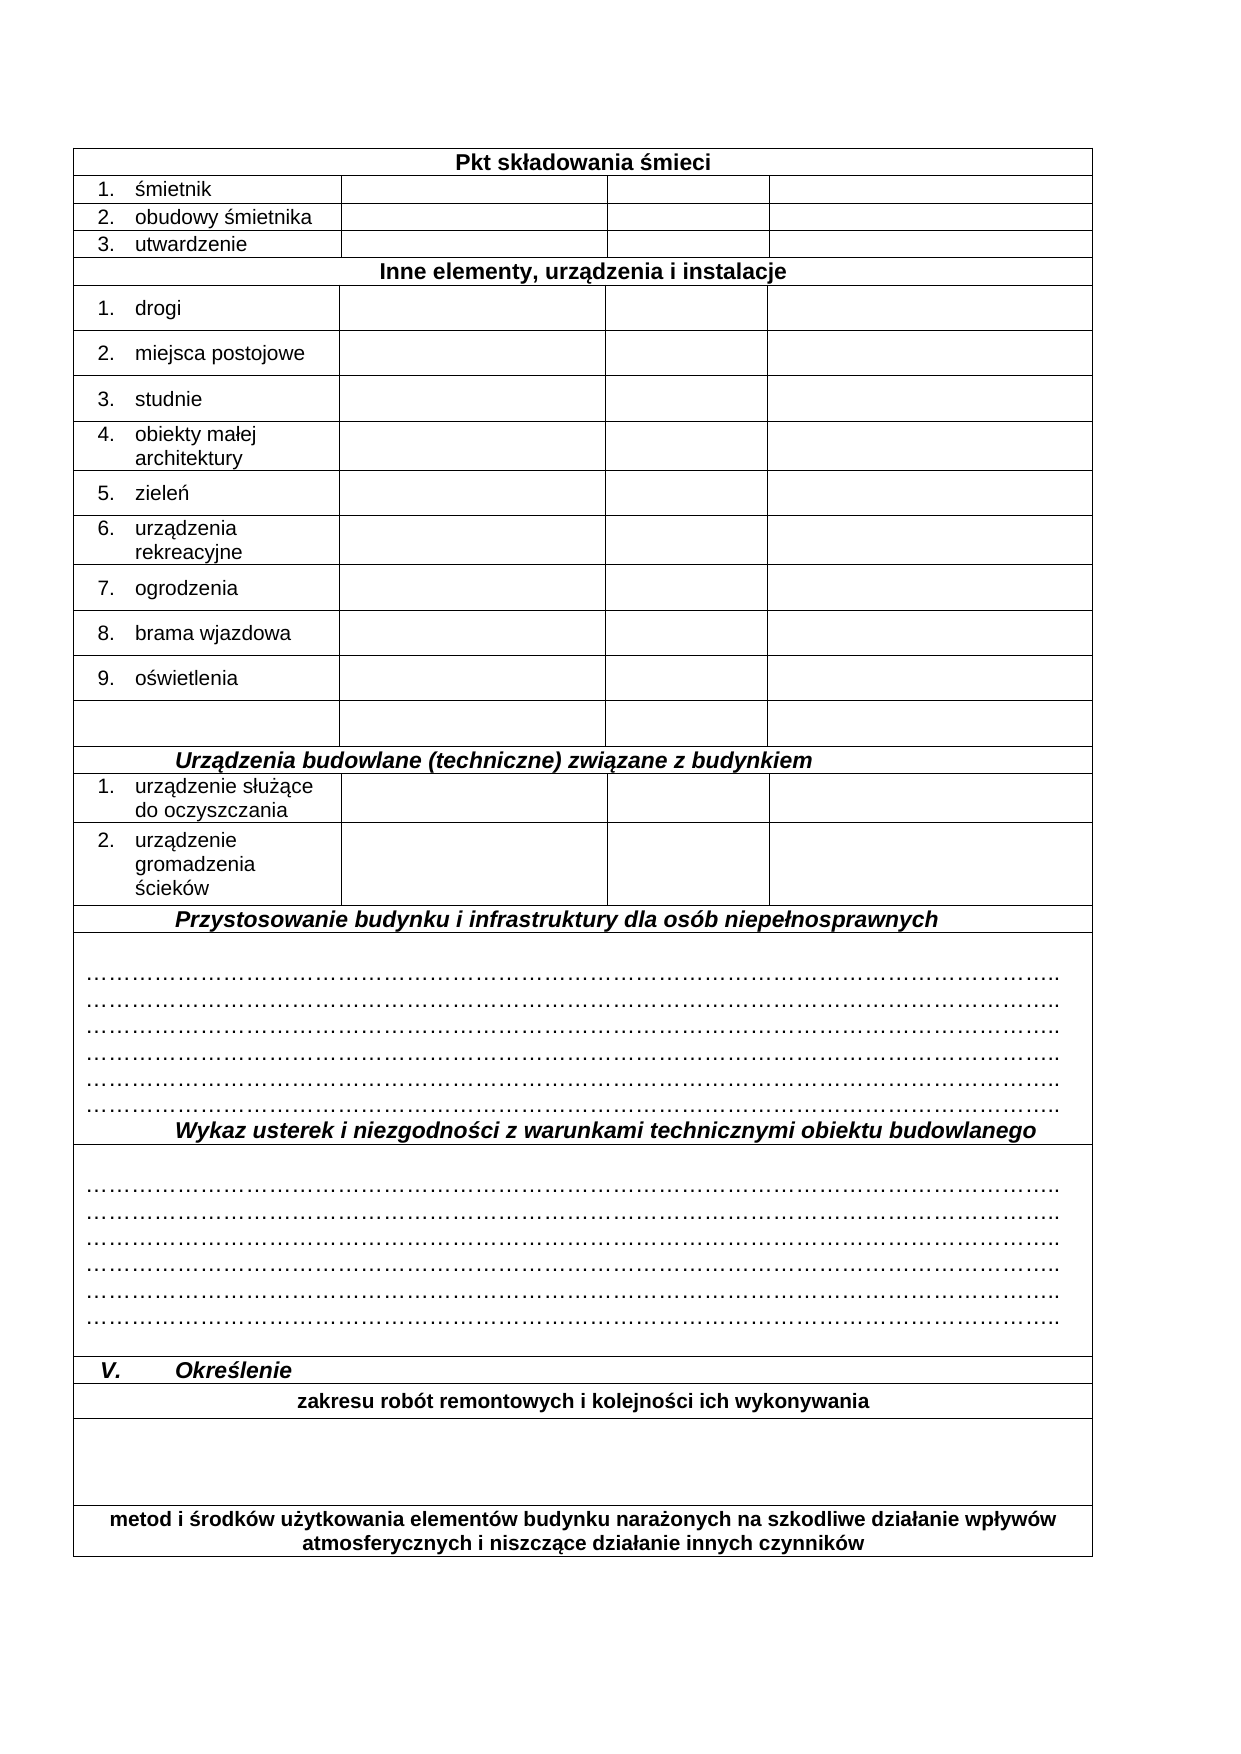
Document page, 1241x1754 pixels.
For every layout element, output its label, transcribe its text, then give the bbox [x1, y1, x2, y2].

table_cell [768, 656, 1092, 700]
table_cell [340, 656, 605, 700]
table_cell brama wjazdowa [74, 611, 339, 655]
table_cell [606, 611, 767, 655]
table_cell [606, 565, 767, 609]
table_cell [340, 331, 605, 375]
table_cell miejsca postojowe [74, 331, 339, 375]
table_cell [606, 516, 767, 564]
table_cell [770, 176, 1092, 202]
table_cell [768, 701, 1092, 746]
table_cell oświetlenia [74, 656, 339, 700]
table_cell Przystosowanie budynku i infrastruktury dla osób niepełnosprawnych [74, 906, 1092, 932]
table_cell obudowy śmietnika [74, 204, 341, 230]
table_cell [606, 331, 767, 375]
table_cell Określenie [74, 1357, 1092, 1383]
table_cell [770, 231, 1092, 257]
table_cell [770, 823, 1092, 904]
table_cell zieleń [74, 471, 339, 515]
table_cell zakresu robót remontowych i kolejności ich wykonywania [74, 1384, 1092, 1418]
table_cell [74, 701, 339, 746]
table_cell [770, 774, 1092, 822]
table_cell [768, 376, 1092, 421]
table_cell [768, 516, 1092, 564]
table_cell [340, 611, 605, 655]
table_cell urządzenie gromadzenia ścieków [74, 823, 341, 904]
table_cell [606, 701, 767, 746]
table_cell [340, 286, 605, 330]
table_cell utwardzenie [74, 231, 341, 257]
table_cell [342, 823, 607, 904]
table_cell metod i środków użytkowania elementów budynku narażonych na szkodliwe działanie wpływów atmosferycznych i niszczące działanie innych czynników [74, 1506, 1092, 1556]
table_cell urządzenia rekreacyjne [74, 516, 339, 564]
table_cell Pkt składowania śmieci [74, 149, 1092, 175]
table_cell [606, 656, 767, 700]
table_cell [770, 204, 1092, 230]
table_cell [768, 611, 1092, 655]
table_cell [768, 471, 1092, 515]
table_cell ……………………………………………………………………………………………………………….. ……………………………………………………………………………………………………………….. ……………………………………………………………………………………………………………….. ……………………………………………………………………………………………………………….. ……………………………………………………………………………………………………………….. ……………………………………………………………………………………………………………….. [74, 1145, 1092, 1356]
table_cell [606, 286, 767, 330]
table_cell [74, 1419, 1092, 1504]
table_cell ……………………………………………………………………………………………………………….. ……………………………………………………………………………………………………………….. ……………………………………………………………………………………………………………….. ……………………………………………………………………………………………………………….. ……………………………………………………………………………………………………………….. ……………………………………………………………………………………………………………….. Wykaz usterek i niezgodności z warunkami technicznymi obiektu budowlanego [74, 933, 1092, 1144]
table_cell [606, 422, 767, 470]
table_cell Urządzenia budowlane (techniczne) związane z budynkiem [74, 747, 1092, 773]
table_cell [342, 176, 607, 202]
table_cell [608, 823, 769, 904]
table_cell [768, 286, 1092, 330]
table_cell [340, 376, 605, 421]
table_cell ogrodzenia [74, 565, 339, 609]
table_cell [768, 422, 1092, 470]
table_cell obiekty małej architektury [74, 422, 339, 470]
table_cell [340, 516, 605, 564]
table_cell [606, 471, 767, 515]
table_cell studnie [74, 376, 339, 421]
table_cell [608, 774, 769, 822]
table_cell [768, 331, 1092, 375]
table_cell [340, 565, 605, 609]
table_cell śmietnik [74, 176, 341, 202]
table_cell [342, 231, 607, 257]
table_cell [768, 565, 1092, 609]
table_cell [342, 774, 607, 822]
table_cell [608, 204, 769, 230]
table_cell [340, 471, 605, 515]
table_cell [608, 176, 769, 202]
table_cell [342, 204, 607, 230]
table_cell drogi [74, 286, 339, 330]
table_cell [340, 422, 605, 470]
table_cell Inne elementy, urządzenia i instalacje [74, 258, 1092, 284]
table_cell [606, 376, 767, 421]
table_cell [608, 231, 769, 257]
table_cell urządzenie służące do oczyszczania [74, 774, 341, 822]
table_cell [340, 701, 605, 746]
